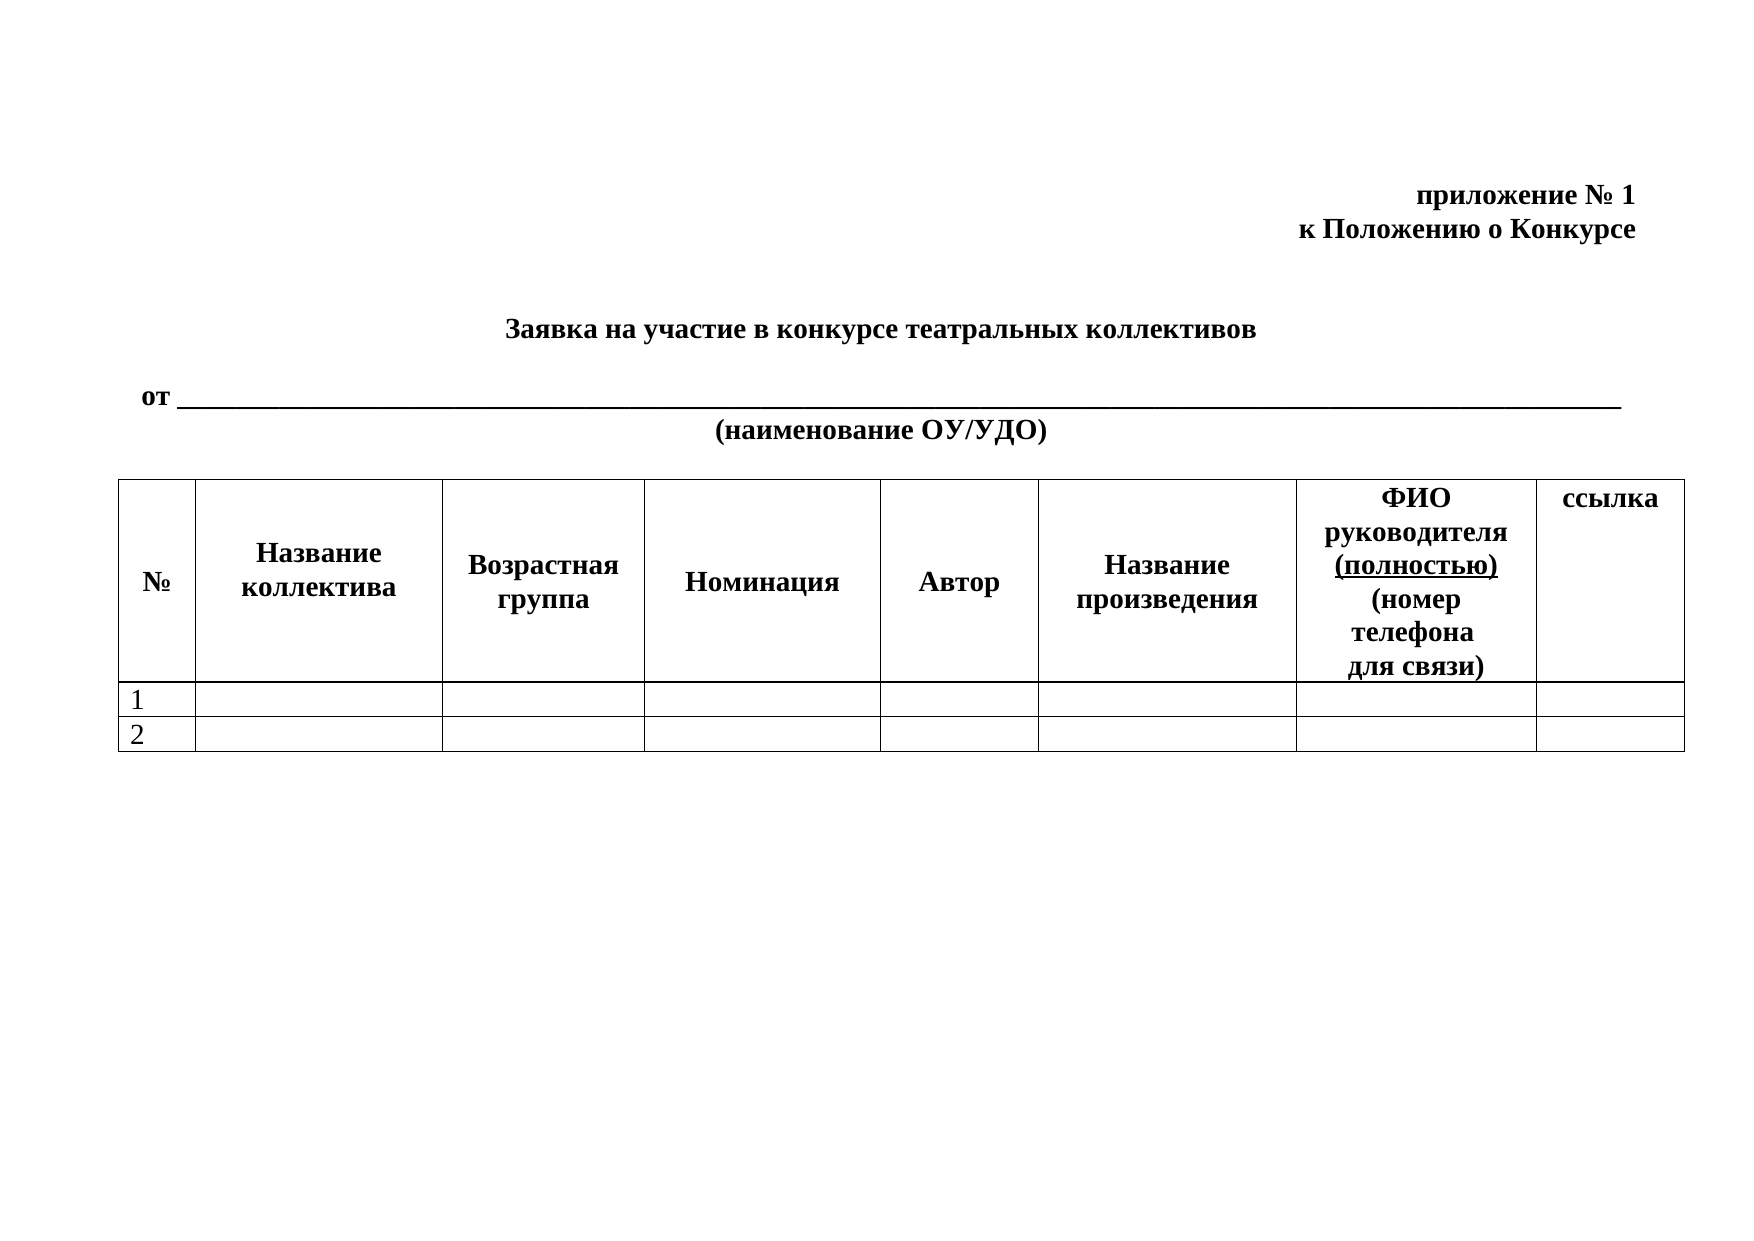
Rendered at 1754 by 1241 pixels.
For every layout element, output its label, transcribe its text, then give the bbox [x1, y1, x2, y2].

table_cell [443, 717, 644, 751]
table_cell [1537, 683, 1684, 716]
text (наименование ОУ/УДО) [126, 412, 1636, 446]
table_cell 2 [119, 717, 195, 751]
table_header Номинация [645, 480, 880, 681]
table_header Возрастная группа [443, 480, 644, 681]
table_header Название произведения [1039, 480, 1296, 681]
table_cell [645, 717, 880, 751]
table_header № [119, 480, 195, 681]
table_cell [196, 717, 442, 751]
table_header ссылка [1537, 480, 1684, 681]
table_cell 1 [119, 683, 195, 716]
table_cell [645, 683, 880, 716]
text Заявка на участие в конкурсе театральных коллективов [126, 311, 1636, 345]
table_cell [196, 683, 442, 716]
table_header Название коллектива [196, 480, 442, 681]
table_header Автор [881, 480, 1038, 681]
table_cell [1039, 683, 1296, 716]
text к Положению о Конкурсе [126, 211, 1636, 244]
table_cell [1297, 717, 1536, 751]
table_cell [881, 717, 1038, 751]
table_cell [881, 683, 1038, 716]
text приложение № 1 [126, 177, 1636, 211]
text от ___________________________________________________________________________________________________ [126, 378, 1636, 412]
table_header ФИО руководителя (полностью) (номер телефона для связи) [1297, 480, 1536, 681]
table_cell [1537, 717, 1684, 751]
table_cell [443, 683, 644, 716]
table_cell [1297, 683, 1536, 716]
table_cell [1039, 717, 1296, 751]
